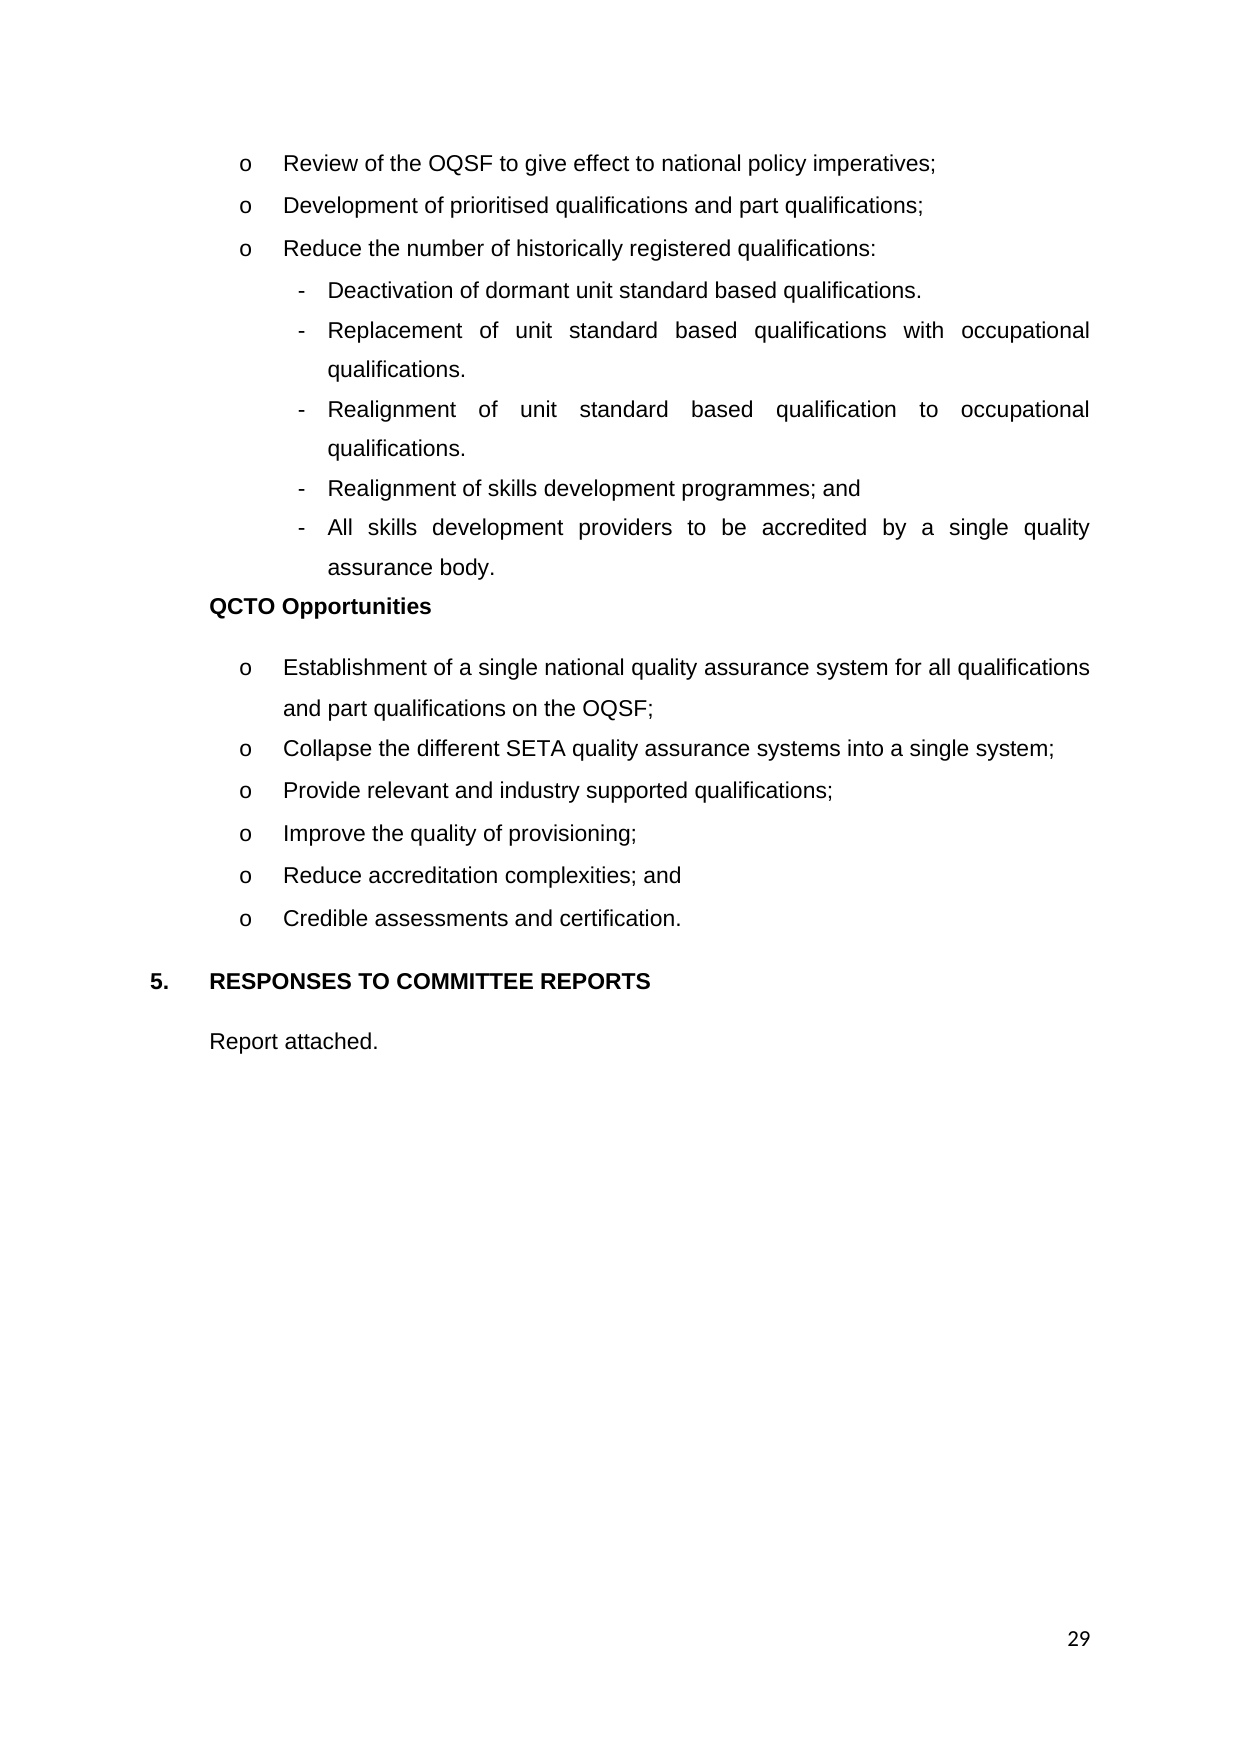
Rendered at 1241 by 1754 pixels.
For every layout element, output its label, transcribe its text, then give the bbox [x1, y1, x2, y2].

list Realignment of skills development programmes; and [298, 475, 1090, 501]
text Report attached. [209, 1028, 1090, 1054]
list Replacement of unit standard based qualifications with occupational qualifications. [298, 317, 1090, 383]
list Improve the quality of provisioning; [239, 819, 1090, 848]
list Provide relevant and industry supported qualifications; [239, 777, 1090, 805]
list Credible assessments and certification. [239, 904, 1090, 933]
list Reduce accreditation complexities; and [239, 862, 1090, 890]
list Establishment of a single national quality assurance system for all qualifications and part qualifications on the OQSF; [239, 654, 1090, 721]
list Collapse the different SETA quality assurance systems into a single system; [239, 734, 1090, 763]
list Reduce the number of historically registered qualifications: [239, 235, 1090, 263]
list Review of the OQSF to give effect to national policy imperatives; [239, 150, 1090, 178]
list All skills development providers to be accredited by a single quality assurance body. [298, 514, 1090, 580]
list RESPONSES TO COMMITTEE REPORTS [150, 968, 1090, 994]
list Deactivation of dormant unit standard based qualifications. [298, 277, 1090, 304]
list Development of prioritised qualifications and part qualifications; [239, 192, 1090, 221]
list Realignment of unit standard based qualification to occupational qualifications. [298, 396, 1090, 462]
text QCTO Opportunities [209, 593, 1090, 620]
